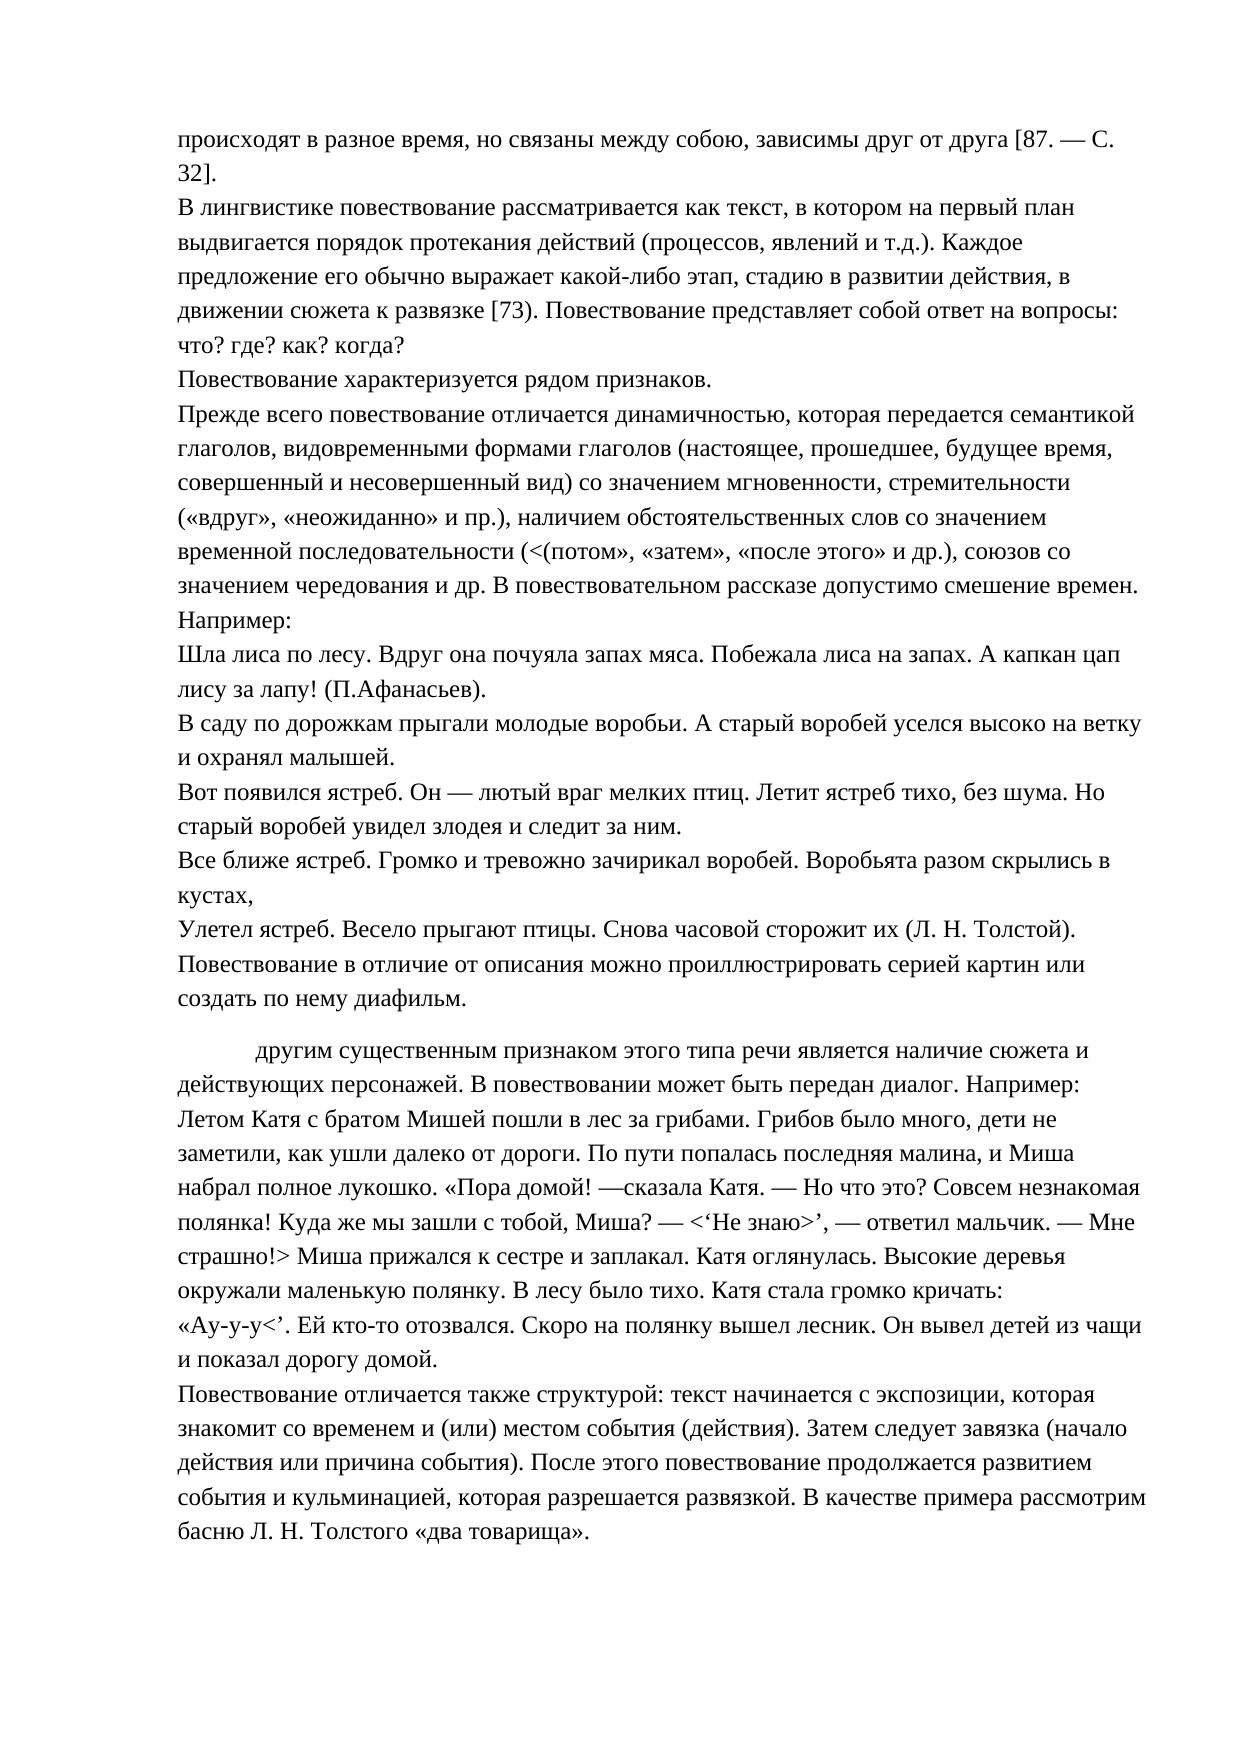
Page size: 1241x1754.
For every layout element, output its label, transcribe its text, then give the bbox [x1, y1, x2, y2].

text другим существенным признаком этого типа речи является наличие сюжета и действующих персонажей. В повествовании может быть передан диалог. Например: Летом Катя с братом Мишей пошли в лес за грибами. Грибов было много, дети не заметили, как ушли далеко от дороги. По пути попалась последняя малина, и Миша набрал полное лукошко. «Пора домой! —сказала Катя. — Но что это? Совсем незнакомая полянка! Куда же мы зашли с тобой, Миша? — <‘Не знаю>’, — ответил мальчик. — Мне страшно!> Миша прижался к сестре и заплакал. Катя оглянулась. Высокие деревья окружали маленькую полянку. В лесу было тихо. Катя стала громко кричать: «Ау-у-у<’. Ей кто-то отозвался. Скоро на полянку вышел лесник. Он вывел детей из чащи и показал дорогу домой. Повествование отличается также структурой: текст начинается с экспозиции, которая знакомит со временем и (или) местом события (действия). Затем следует завязка (начало действия или причина события). После этого повествование продолжается развитием события и кульминацией, которая разрешается развязкой. В качестве примера рассмотрим басню Л. Н. Толстого «два товарища». [177, 1029, 1152, 1545]
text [177, 118, 1152, 1012]
